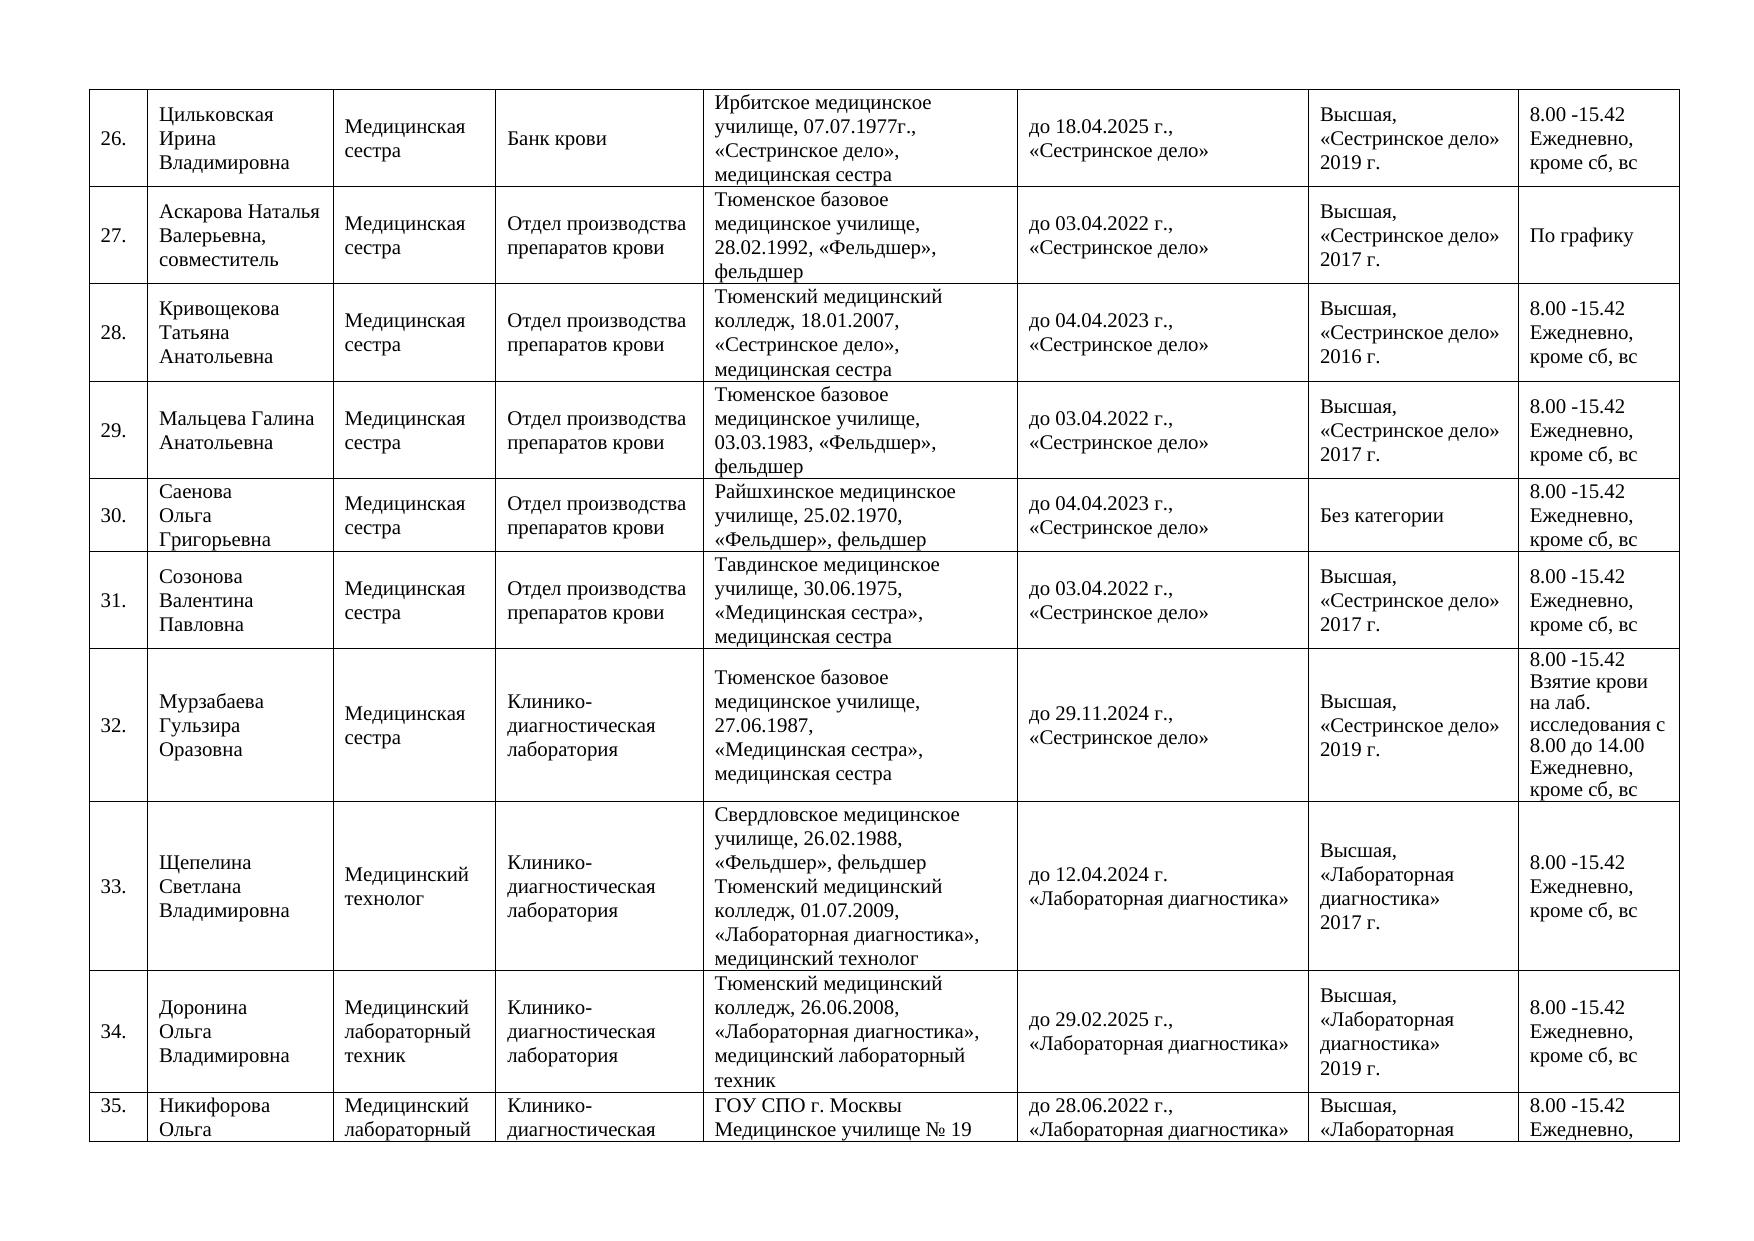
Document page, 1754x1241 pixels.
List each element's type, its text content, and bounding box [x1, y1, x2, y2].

table_cell Высшая, «Лабораторная диагностика» 2019 г. [1309, 971, 1518, 1092]
table_cell Ирбитское медицинское училище, 07.07.1977г., «Сестринское дело», медицинская сестра [704, 90, 1017, 186]
table_cell Аскарова Наталья Валерьевна, совместитель [148, 187, 333, 283]
table_cell Клинико-диагностическая лаборатория [496, 649, 703, 801]
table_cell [704, 1093, 1017, 1141]
table_cell Высшая, «Лабораторная диагностика» 2017 г. [1309, 802, 1518, 970]
table_cell 27. [90, 187, 147, 283]
table_cell 29. [90, 382, 147, 478]
table_cell Медицинская сестра [334, 90, 495, 186]
table_cell Саенова Ольга Григорьевна [148, 479, 333, 551]
table_cell Тавдинское медицинское училище, 30.06.1975, «Медицинская сестра», медицинская сестра [704, 552, 1017, 648]
table_cell Медицинская сестра [334, 649, 495, 801]
table_cell Щепелина Светлана Владимировна [148, 802, 333, 970]
table_cell 8.00 -15.42 Ежедневно, кроме сб, вс [1519, 971, 1679, 1092]
table_cell 8.00 -15.42 Взятие крови на лаб. исследования с 8.00 до 14.00 Ежедневно, кроме сб, вс [1519, 649, 1679, 801]
table_cell 8.00 -15.42 Ежедневно, кроме сб, вс [1519, 802, 1679, 970]
table_cell Тюменское базовое медицинское училище, 03.03.1983, «Фельдшер», фельдшер [704, 382, 1017, 478]
table_cell Высшая, «Сестринское дело» 2019 г. [1309, 90, 1518, 186]
table_cell до 03.04.2022 г., «Сестринское дело» [1018, 382, 1308, 478]
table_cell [1018, 1093, 1308, 1141]
table_cell 8.00 -15.42 Ежедневно, кроме сб, вс [1519, 479, 1679, 551]
table_cell 33. [90, 802, 147, 970]
table_cell Цильковская Ирина Владимировна [148, 90, 333, 186]
table_cell 34. [90, 971, 147, 1092]
table_cell Свердловское медицинское училище, 26.02.1988, «Фельдшер», фельдшер Тюменский медицинский колледж, 01.07.2009, «Лабораторная диагностика», медицинский технолог [704, 802, 1017, 970]
table_cell Тюменское базовое медицинское училище, 27.06.1987, «Медицинская сестра», медицинская сестра [704, 649, 1017, 801]
table_cell до 04.04.2023 г., «Сестринское дело» [1018, 284, 1308, 381]
table_cell 28. [90, 284, 147, 381]
table_cell 8.00 -15.42 Ежедневно, кроме сб, вс [1519, 90, 1679, 186]
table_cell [1018, 90, 1308, 186]
table_cell 32. [90, 649, 147, 801]
table_cell 8.00 -15.42 Ежедневно, кроме сб, вс [1519, 552, 1679, 648]
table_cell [1309, 1093, 1518, 1141]
table_cell 30. [90, 479, 147, 551]
table_cell 8.00 -15.42 Ежедневно, кроме сб, вс [1519, 382, 1679, 478]
table_cell Созонова Валентина Павловна [148, 552, 333, 648]
table_cell Мальцева Галина Анатольевна [148, 382, 333, 478]
table_cell Клинико-диагностическая лаборатория [496, 802, 703, 970]
table_cell Высшая, «Сестринское дело» 2017 г. [1309, 187, 1518, 283]
table_cell Тюменский медицинский колледж, 26.06.2008, «Лабораторная диагностика», медицинский лабораторный техник [704, 971, 1017, 1092]
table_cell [148, 1093, 333, 1141]
table_cell до 12.04.2024 г. «Лабораторная диагностика» [1018, 802, 1308, 970]
table_cell Клинико-диагностическая лаборатория [496, 971, 703, 1092]
table_cell Отдел производства препаратов крови [496, 552, 703, 648]
table_cell до 03.04.2022 г., «Сестринское дело» [1018, 187, 1308, 283]
table_cell 35. [90, 1093, 147, 1141]
table_cell Медицинская сестра [334, 552, 495, 648]
table_cell 31. [90, 552, 147, 648]
table_cell Кривощекова Татьяна Анатольевна [148, 284, 333, 381]
table_cell Высшая, «Сестринское дело» 2017 г. [1309, 382, 1518, 478]
table_cell до 29.02.2025 г., «Лабораторная диагностика» [1018, 971, 1308, 1092]
table_cell Медицинская сестра [334, 284, 495, 381]
table_cell до 29.11.2024 г., «Сестринское дело» [1018, 649, 1308, 801]
table_cell Медицинская сестра [334, 479, 495, 551]
table_cell Райшхинское медицинское училище, 25.02.1970, «Фельдшер», фельдшер [704, 479, 1017, 551]
table_cell 26. [90, 90, 147, 186]
table_cell Медицинский лабораторный техник [334, 971, 495, 1092]
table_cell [1519, 1093, 1679, 1141]
table_cell Отдел производства препаратов крови [496, 187, 703, 283]
table_cell Тюменское базовое медицинское училище, 28.02.1992, «Фельдшер», фельдшер [704, 187, 1017, 283]
table_cell Отдел производства препаратов крови [496, 284, 703, 381]
table_cell Доронина Ольга Владимировна [148, 971, 333, 1092]
table_cell Отдел производства препаратов крови [496, 382, 703, 478]
table_cell Высшая, «Сестринское дело» 2016 г. [1309, 284, 1518, 381]
table_cell Без категории [1309, 479, 1518, 551]
table_cell Высшая, «Сестринское дело» 2017 г. [1309, 552, 1518, 648]
table_cell до 03.04.2022 г., «Сестринское дело» [1018, 552, 1308, 648]
table_cell Отдел производства препаратов крови [496, 479, 703, 551]
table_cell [334, 1093, 495, 1141]
table_cell Медицинский технолог [334, 802, 495, 970]
table_cell Медицинская сестра [334, 187, 495, 283]
table_cell Тюменский медицинский колледж, 18.01.2007, «Сестринское дело», медицинская сестра [704, 284, 1017, 381]
table_cell Медицинская сестра [334, 382, 495, 478]
table_cell до 04.04.2023 г., «Сестринское дело» [1018, 479, 1308, 551]
table_cell По графику [1519, 187, 1679, 283]
table_cell 8.00 -15.42 Ежедневно, кроме сб, вс [1519, 284, 1679, 381]
table_cell Банк крови [496, 90, 703, 186]
table_cell Высшая, «Сестринское дело» 2019 г. [1309, 649, 1518, 801]
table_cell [496, 1093, 703, 1141]
table_cell Мурзабаева Гульзира Оразовна [148, 649, 333, 801]
